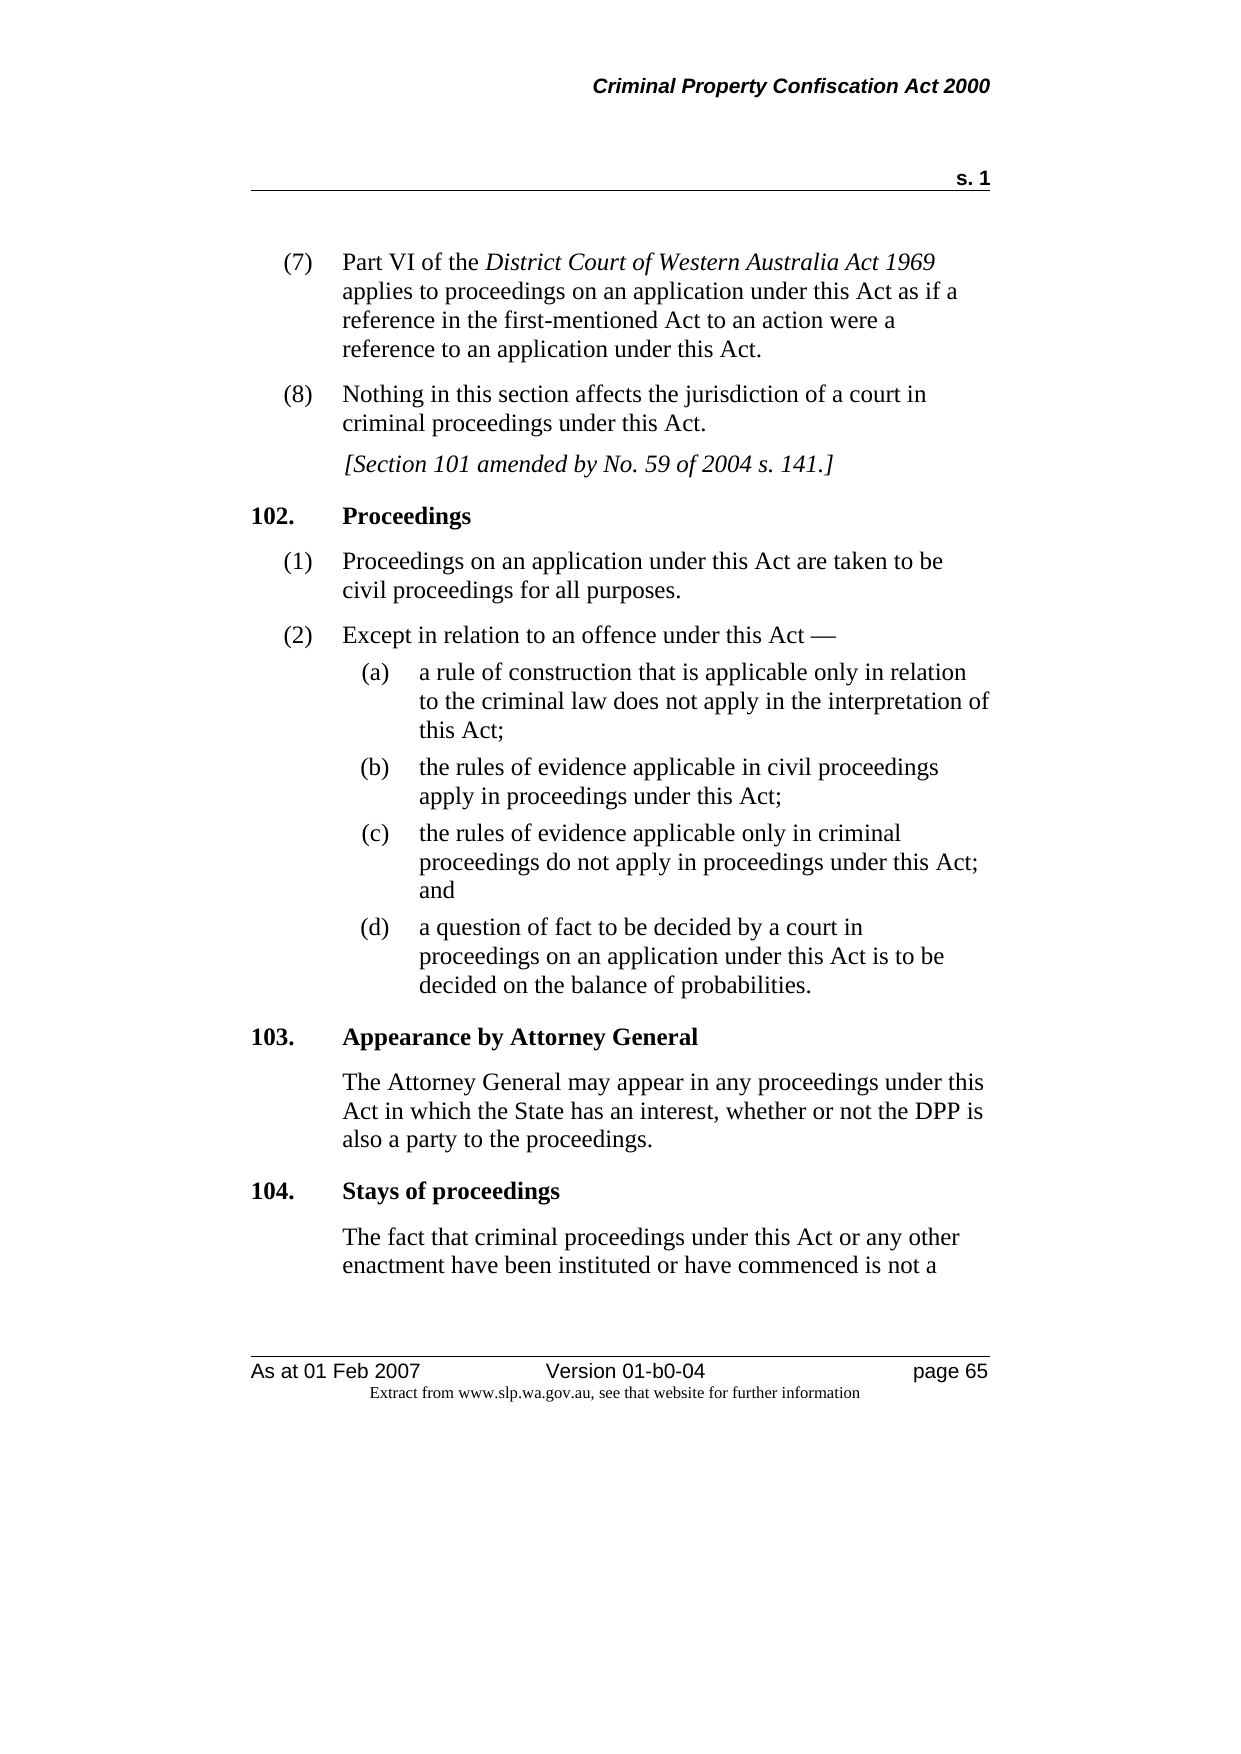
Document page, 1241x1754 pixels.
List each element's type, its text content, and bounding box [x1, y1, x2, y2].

text (a) a rule of construction that is applicable only in relation to the criminal law does not apply in the interpretation of this Act; [251, 657, 990, 744]
subtitle 103. Appearance by Attorney General [251, 1022, 990, 1050]
text (c) the rules of evidence applicable only in criminal proceedings do not apply in proceedings under this Act; and [251, 818, 990, 904]
subtitle 102. Proceedings [251, 501, 990, 529]
text (1) Proceedings on an application under this Act are taken to be civil proceedings for all purposes. [251, 546, 990, 604]
text (d) a question of fact to be decided by a court in proceedings on an application under this Act is to be decided on the balance of probabilities. [251, 912, 990, 999]
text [251, 1222, 990, 1279]
text (b) the rules of evidence applicable in civil proceedings apply in proceedings under this Act; [251, 752, 990, 809]
text (8) Nothing in this section affects the jurisdiction of a court in criminal proceedings under this Act. [251, 379, 990, 437]
subtitle 104. Stays of proceedings [251, 1176, 990, 1205]
text [Section 101 amended by No. 59 of 2004 s. 141.] [251, 449, 990, 478]
text (2) Except in relation to an offence under this Act — [251, 620, 990, 649]
text The Attorney General may appear in any proceedings under this Act in which the State has an interest, whether or not the DPP is also a party to the proceedings. [251, 1067, 990, 1153]
text (7) Part VI of the District Court of Western Australia Act 1969 applies to proceedings on an application under this Act as if a reference in the first-mentioned Act to an action were a reference to an application under this Act. [251, 247, 990, 362]
